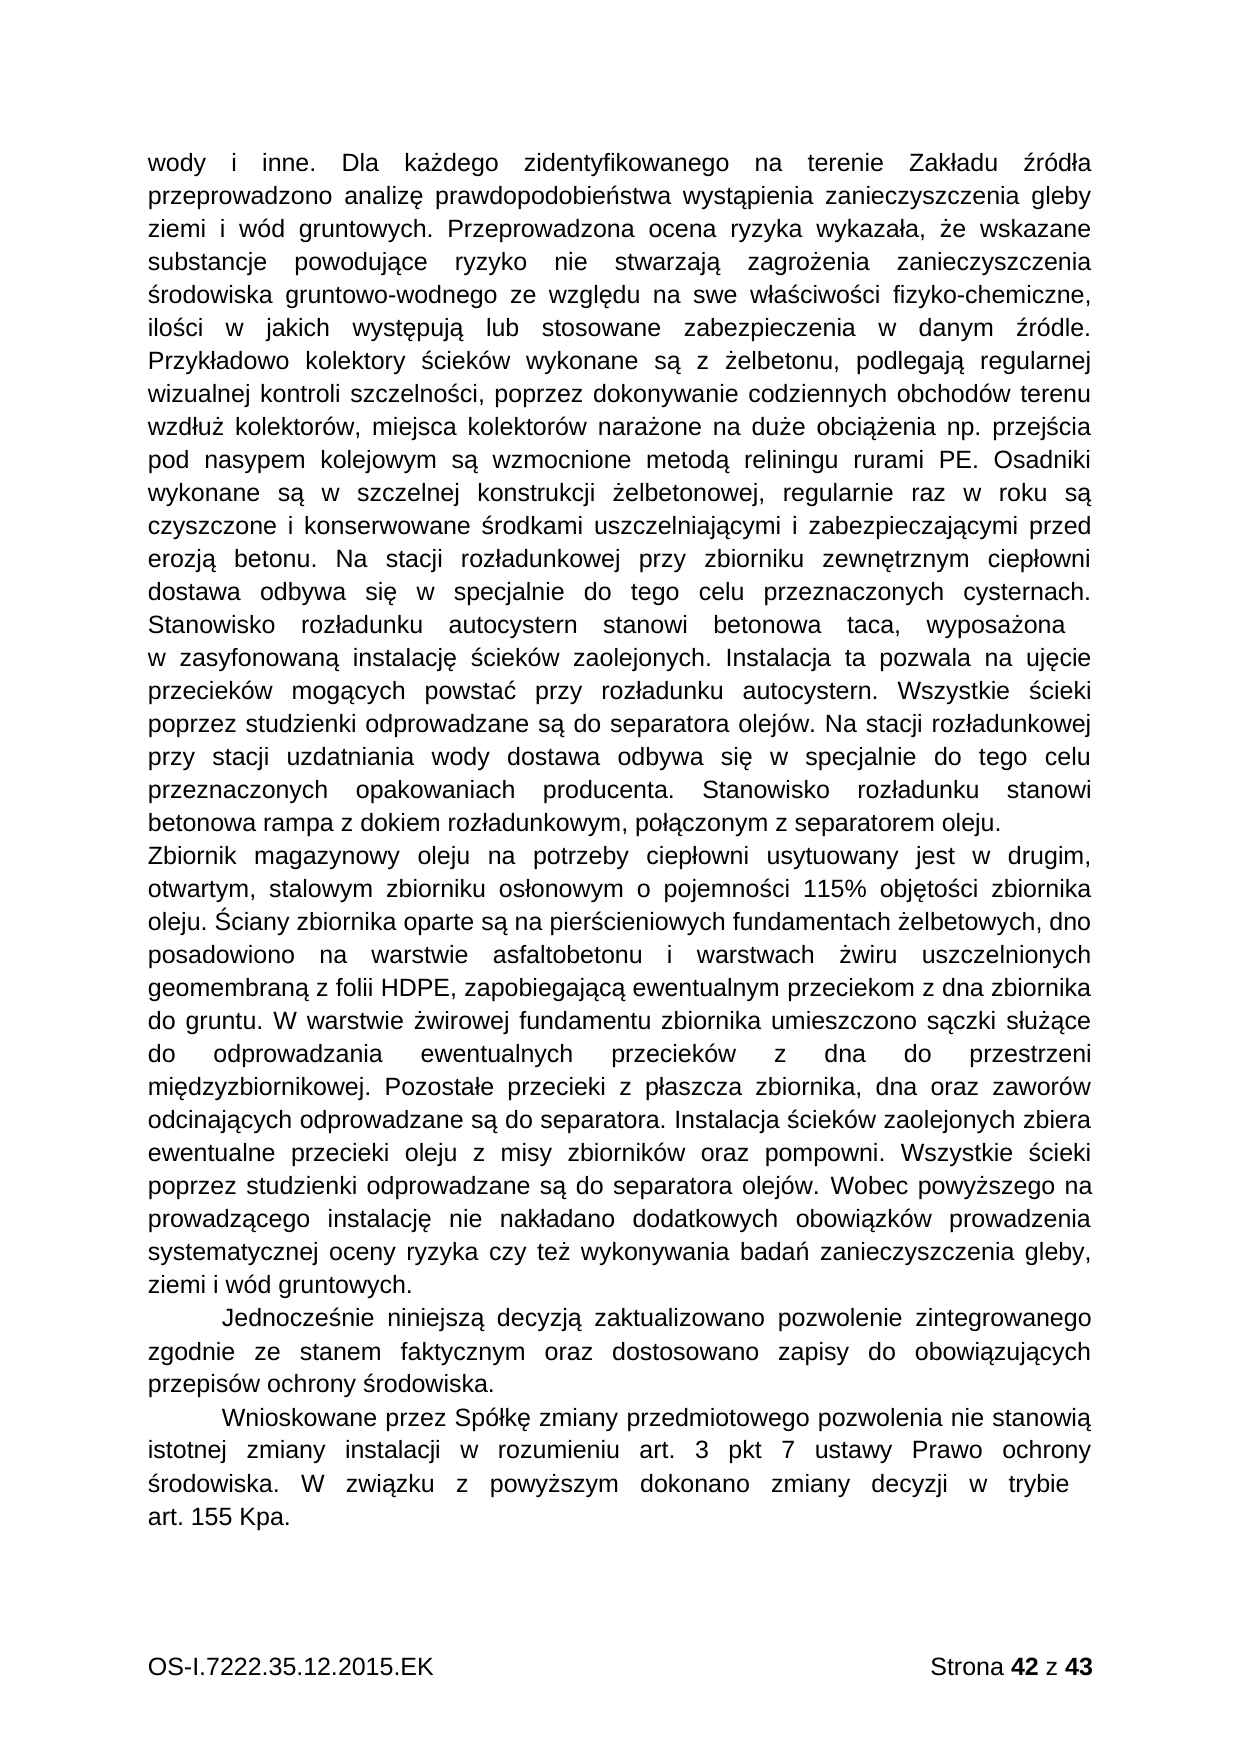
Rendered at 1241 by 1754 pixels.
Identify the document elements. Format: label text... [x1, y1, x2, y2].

text Jednocześnie niniejszą decyzją zaktualizowano pozwolenie zintegrowanego zgodnie ze stanem faktycznym oraz dostosowano zapisy do obowiązujących przepisów ochrony środowiska. [148, 1303, 1092, 1398]
text Zbiornik magazynowy oleju na potrzeby ciepłowni usytuowany jest w drugim, otwartym, stalowym zbiorniku osłonowym o pojemności 115% objętości zbiornika oleju. Ściany zbiornika oparte są na pierścieniowych fundamentach żelbetowych, dno posadowiono na warstwie asfaltobetonu i warstwach żwiru uszczelnionych geomembraną z folii HDPE, zapobiegającą ewentualnym przeciekom z dna zbiornika do gruntu. W warstwie żwirowej fundamentu zbiornika umieszczono sączki służące do odprowadzania ewentualnych przecieków z dna do przestrzeni międzyzbiornikowej. Pozostałe przecieki z płaszcza zbiornika, dna oraz zaworów odcinających odprowadzane są do separatora. Instalacja ścieków zaolejonych zbiera ewentualne przecieki oleju z misy zbiorników oraz pompowni. Wszystkie ścieki poprzez studzienki odprowadzane są do separatora olejów. Wobec powyższego na prowadzącego instalację nie nakładano dodatkowych obowiązków prowadzenia systematycznej oceny ryzyka czy też wykonywania badań zanieczyszczenia gleby, ziemi i wód gruntowych. [148, 841, 1092, 1299]
text Wnioskowane przez Spółkę zmiany przedmiotowego pozwolenia nie stanowią istotnej zmiany instalacji w rozumieniu art. 3 pkt 7 ustawy Prawo ochrony środowiska. W związku z powyższym dokonano zmiany decyzji w trybie art. 155 Kpa. [148, 1402, 1092, 1530]
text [148, 148, 1092, 837]
